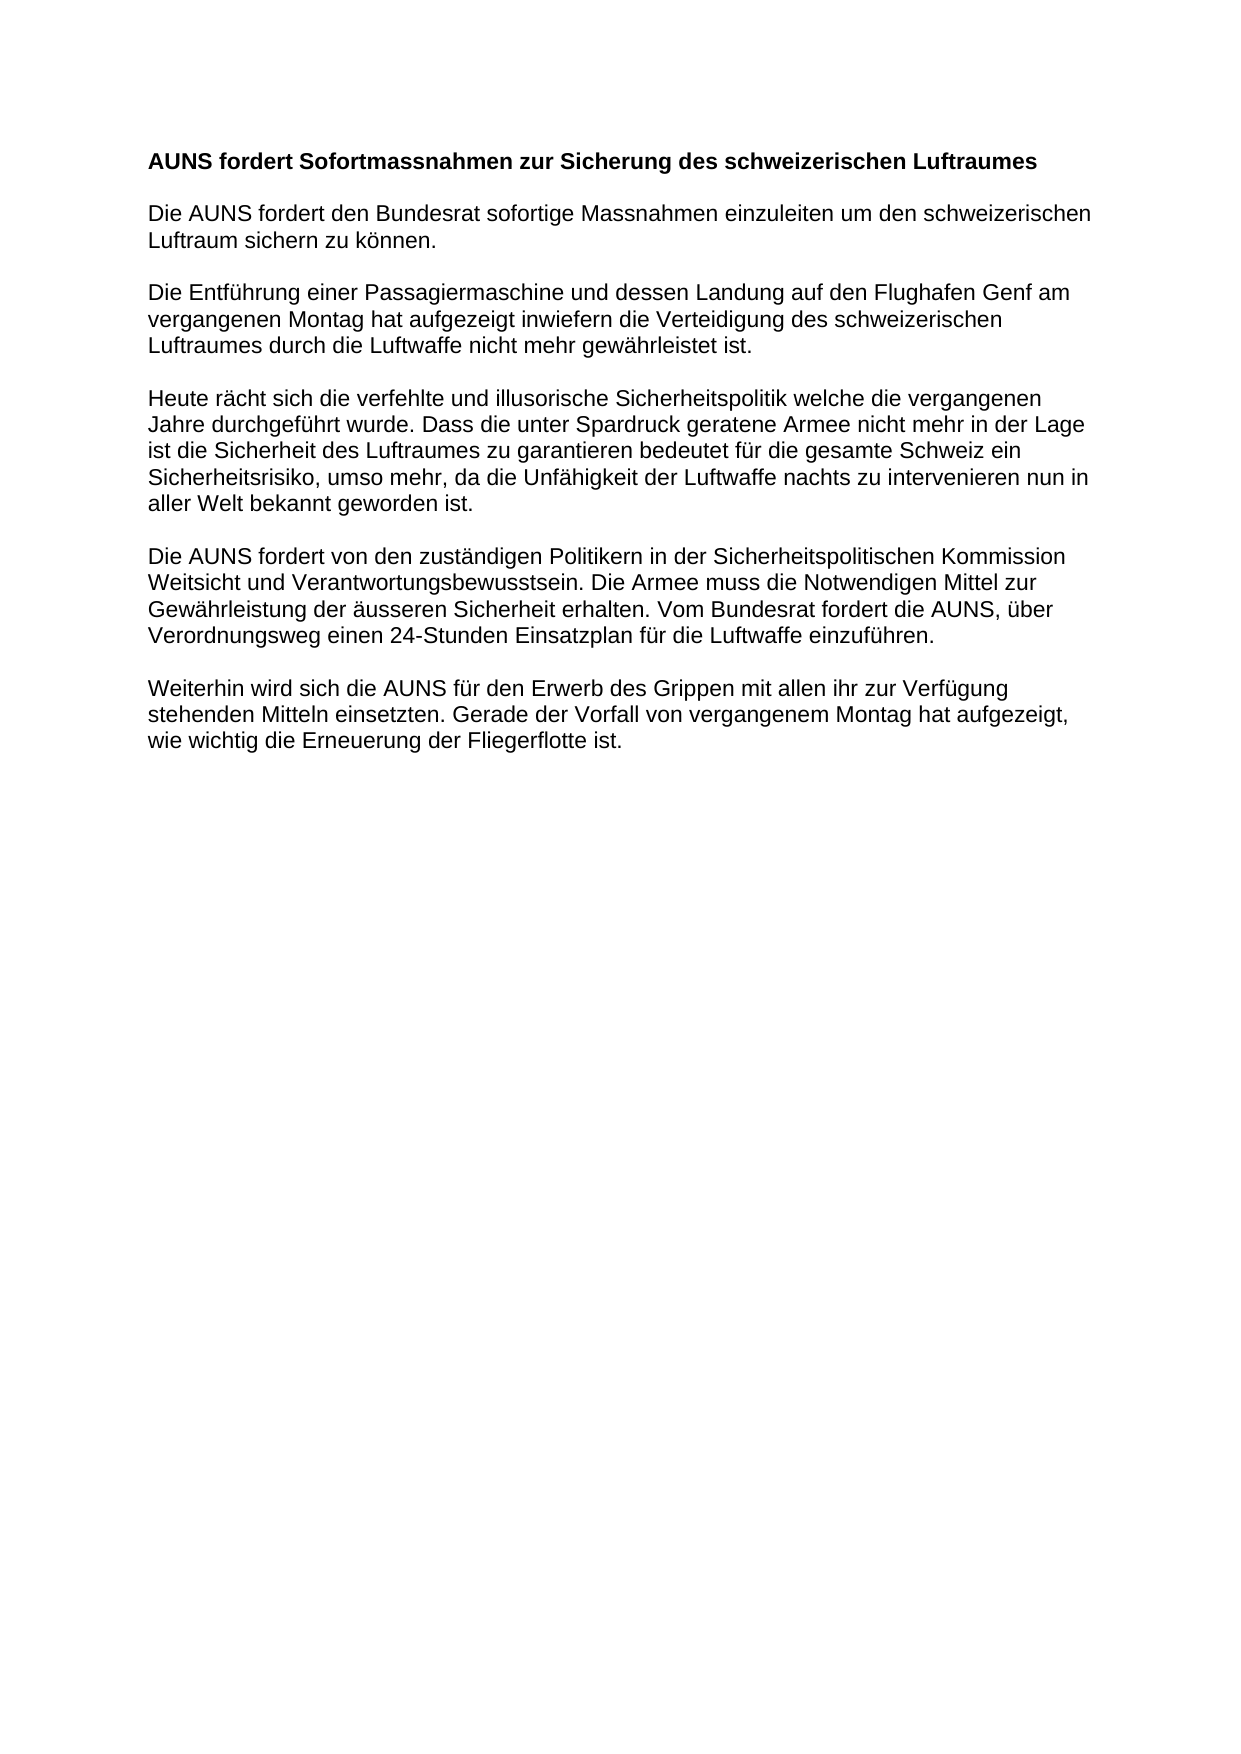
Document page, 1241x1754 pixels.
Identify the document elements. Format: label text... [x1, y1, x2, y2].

text Die AUNS fordert von den zuständigen Politikern in der Sicherheitspolitischen Kommission Weitsicht und Verantwortungsbewusstsein. Die Armee muss die Notwendigen Mittel zur Gewährleistung der äusseren Sicherheit erhalten. Vom Bundesrat fordert die AUNS, über Verordnungsweg einen 24-Stunden Einsatzplan für die Luftwaffe einzuführen. [148, 543, 1093, 648]
text Die AUNS fordert den Bundesrat sofortige Massnahmen einzuleiten um den schweizerischen Luftraum sichern zu können. [148, 200, 1093, 253]
text Die Entführung einer Passagiermaschine und dessen Landung auf den Flughafen Genf am vergangenen Montag hat aufgezeigt inwiefern die Verteidigung des schweizerischen Luftraumes durch die Luftwaffe nicht mehr gewährleistet ist. [148, 279, 1093, 358]
text Heute rächt sich die verfehlte und illusorische Sicherheitspolitik welche die vergangenen Jahre durchgeführt wurde. Dass die unter Spardruck geratene Armee nicht mehr in der Lage ist die Sicherheit des Luftraumes zu garantieren bedeutet für die gesamte Schweiz ein Sicherheitsrisiko, umso mehr, da die Unfähigkeit der Luftwaffe nachts zu intervenieren nun in aller Welt bekannt geworden ist. [148, 385, 1093, 517]
text AUNS fordert Sofortmassnahmen zur Sicherung des schweizerischen Luftraumes [148, 148, 1093, 174]
text Weiterhin wird sich die AUNS für den Erwerb des Grippen mit allen ihr zur Verfügung stehenden Mitteln einsetzten. Gerade der Vorfall von vergangenem Montag hat aufgezeigt, wie wichtig die Erneuerung der Fliegerflotte ist. [148, 675, 1093, 754]
